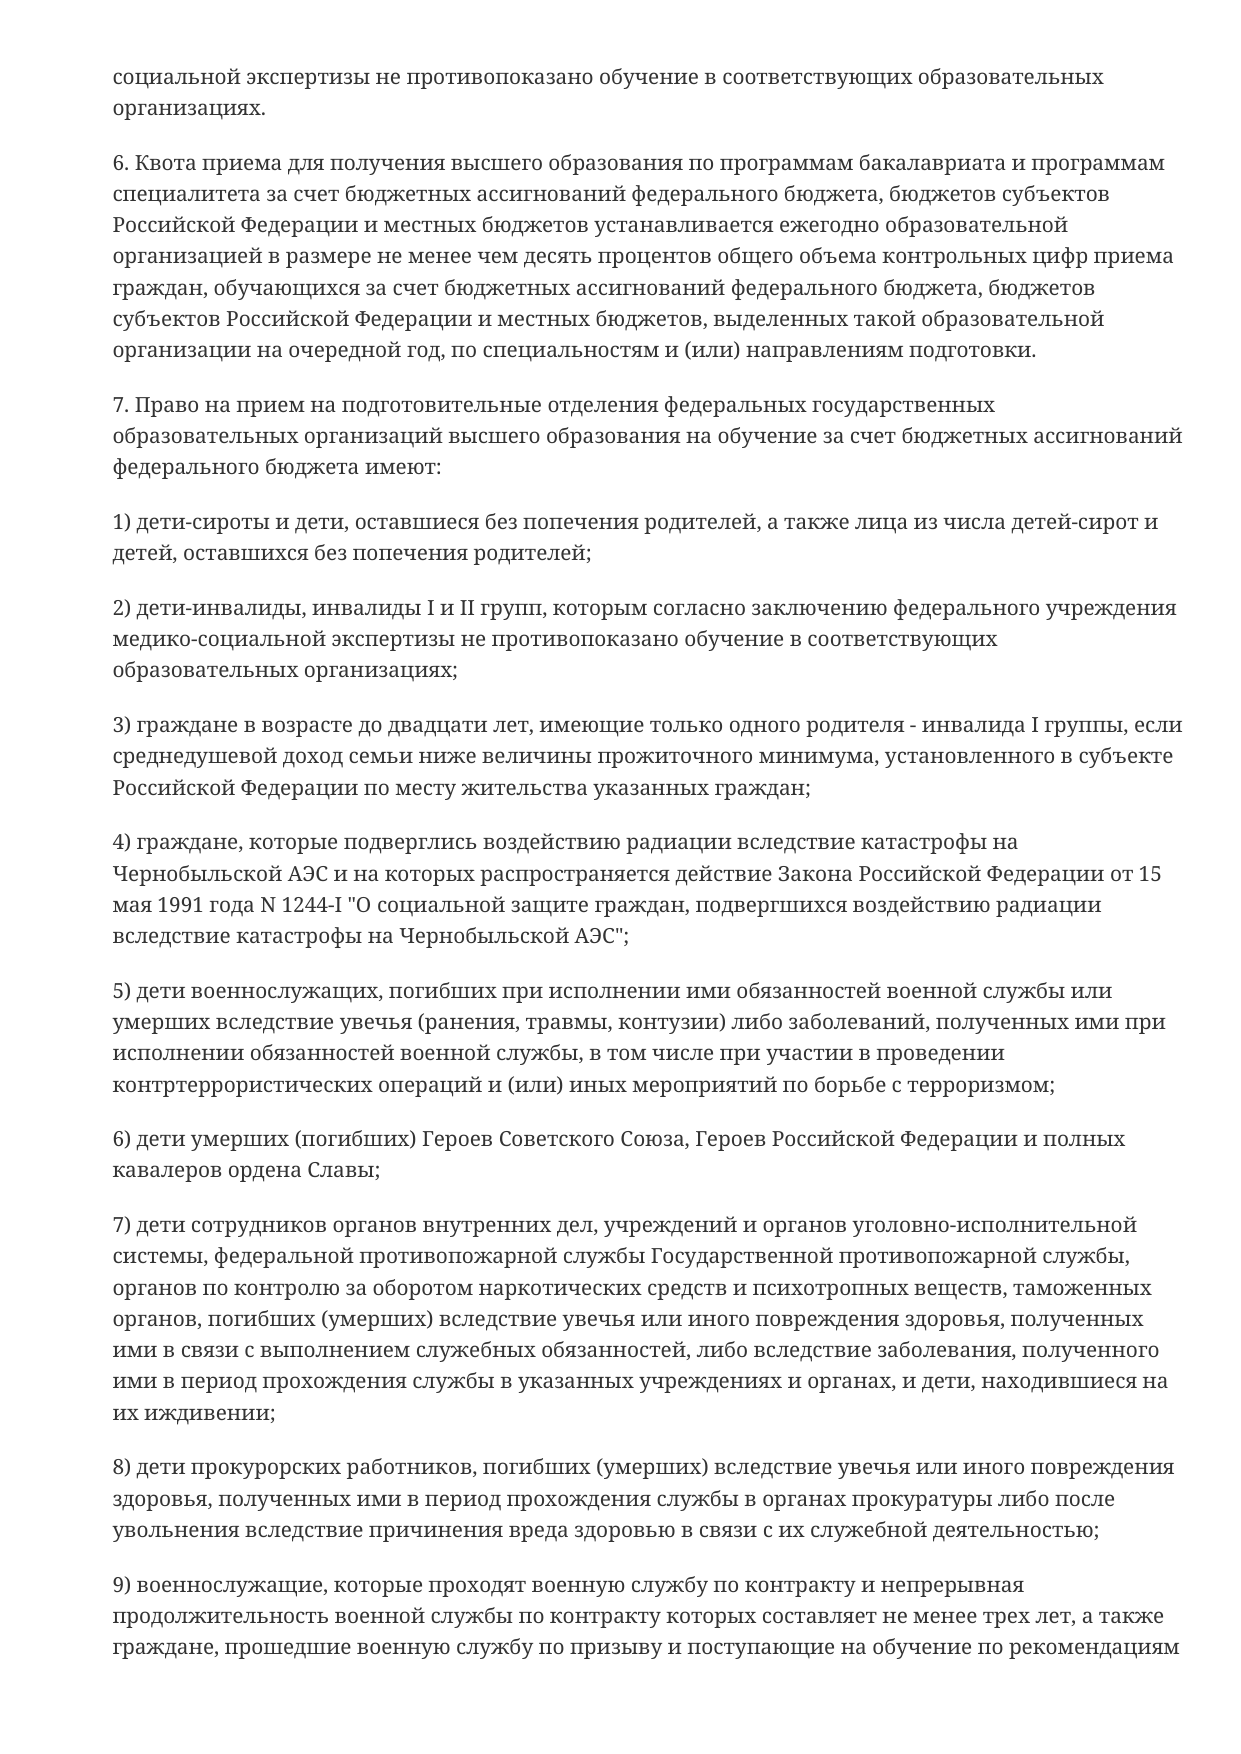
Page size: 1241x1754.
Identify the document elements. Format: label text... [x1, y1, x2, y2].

text 4) граждане, которые подверглись воздействию радиации вследствие катастрофы на Чернобыльской АЭС и на которых распространяется действие Закона Российской Федерации от 15 мая 1991 года N 1244-I "О социальной защите граждан, подвергшихся воздействию радиации вследствие катастрофы на Чернобыльской АЭС"; [112, 825, 1187, 950]
text 6) дети умерших (погибших) Героев Советского Союза, Героев Российской Федерации и полных кавалеров ордена Славы; [112, 1122, 1187, 1184]
text 2) дети-инвалиды, инвалиды I и II групп, которым согласно заключению федерального учреждения медико-социальной экспертизы не противопоказано обучение в соответствующих образовательных организациях; [112, 590, 1187, 684]
text 3) граждане в возрасте до двадцати лет, имеющие только одного родителя - инвалида I группы, если среднедушевой доход семьи ниже величины прожиточного минимума, установленного в субъекте Российской Федерации по месту жительства указанных граждан; [112, 707, 1187, 801]
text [112, 59, 1187, 122]
text 7. Право на прием на подготовительные отделения федеральных государственных образовательных организаций высшего образования на обучение за счет бюджетных ассигнований федерального бюджета имеют: [112, 387, 1187, 481]
text 6. Квота приема для получения высшего образования по программам бакалавриата и программам специалитета за счет бюджетных ассигнований федерального бюджета, бюджетов субъектов Российской Федерации и местных бюджетов устанавливается ежегодно образовательной организацией в размере не менее чем десять процентов общего объема контрольных цифр приема граждан, обучающихся за счет бюджетных ассигнований федерального бюджета, бюджетов субъектов Российской Федерации и местных бюджетов, выделенных такой образовательной организации на очередной год, по специальностям и (или) направлениям подготовки. [112, 145, 1187, 364]
text 5) дети военнослужащих, погибших при исполнении ими обязанностей военной службы или умерших вследствие увечья (ранения, травмы, контузии) либо заболеваний, полученных ими при исполнении обязанностей военной службы, в том числе при участии в проведении контртеррористических операций и (или) иных мероприятий по борьбе с терроризмом; [112, 973, 1187, 1098]
text 8) дети прокурорских работников, погибших (умерших) вследствие увечья или иного повреждения здоровья, полученных ими в период прохождения службы в органах прокуратуры либо после увольнения вследствие причинения вреда здоровью в связи с их служебной деятельностью; [112, 1450, 1187, 1543]
text 7) дети сотрудников органов внутренних дел, учреждений и органов уголовно-исполнительной системы, федеральной противопожарной службы Государственной противопожарной службы, органов по контролю за оборотом наркотических средств и психотропных веществ, таможенных органов, погибших (умерших) вследствие увечья или иного повреждения здоровья, полученных ими в связи с выполнением служебных обязанностей, либо вследствие заболевания, полученного ими в период прохождения службы в указанных учреждениях и органах, и дети, находившиеся на их иждивении; [112, 1207, 1187, 1426]
text 1) дети-сироты и дети, оставшиеся без попечения родителей, а также лица из числа детей-сирот и детей, оставшихся без попечения родителей; [112, 504, 1187, 567]
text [112, 1567, 1187, 1661]
